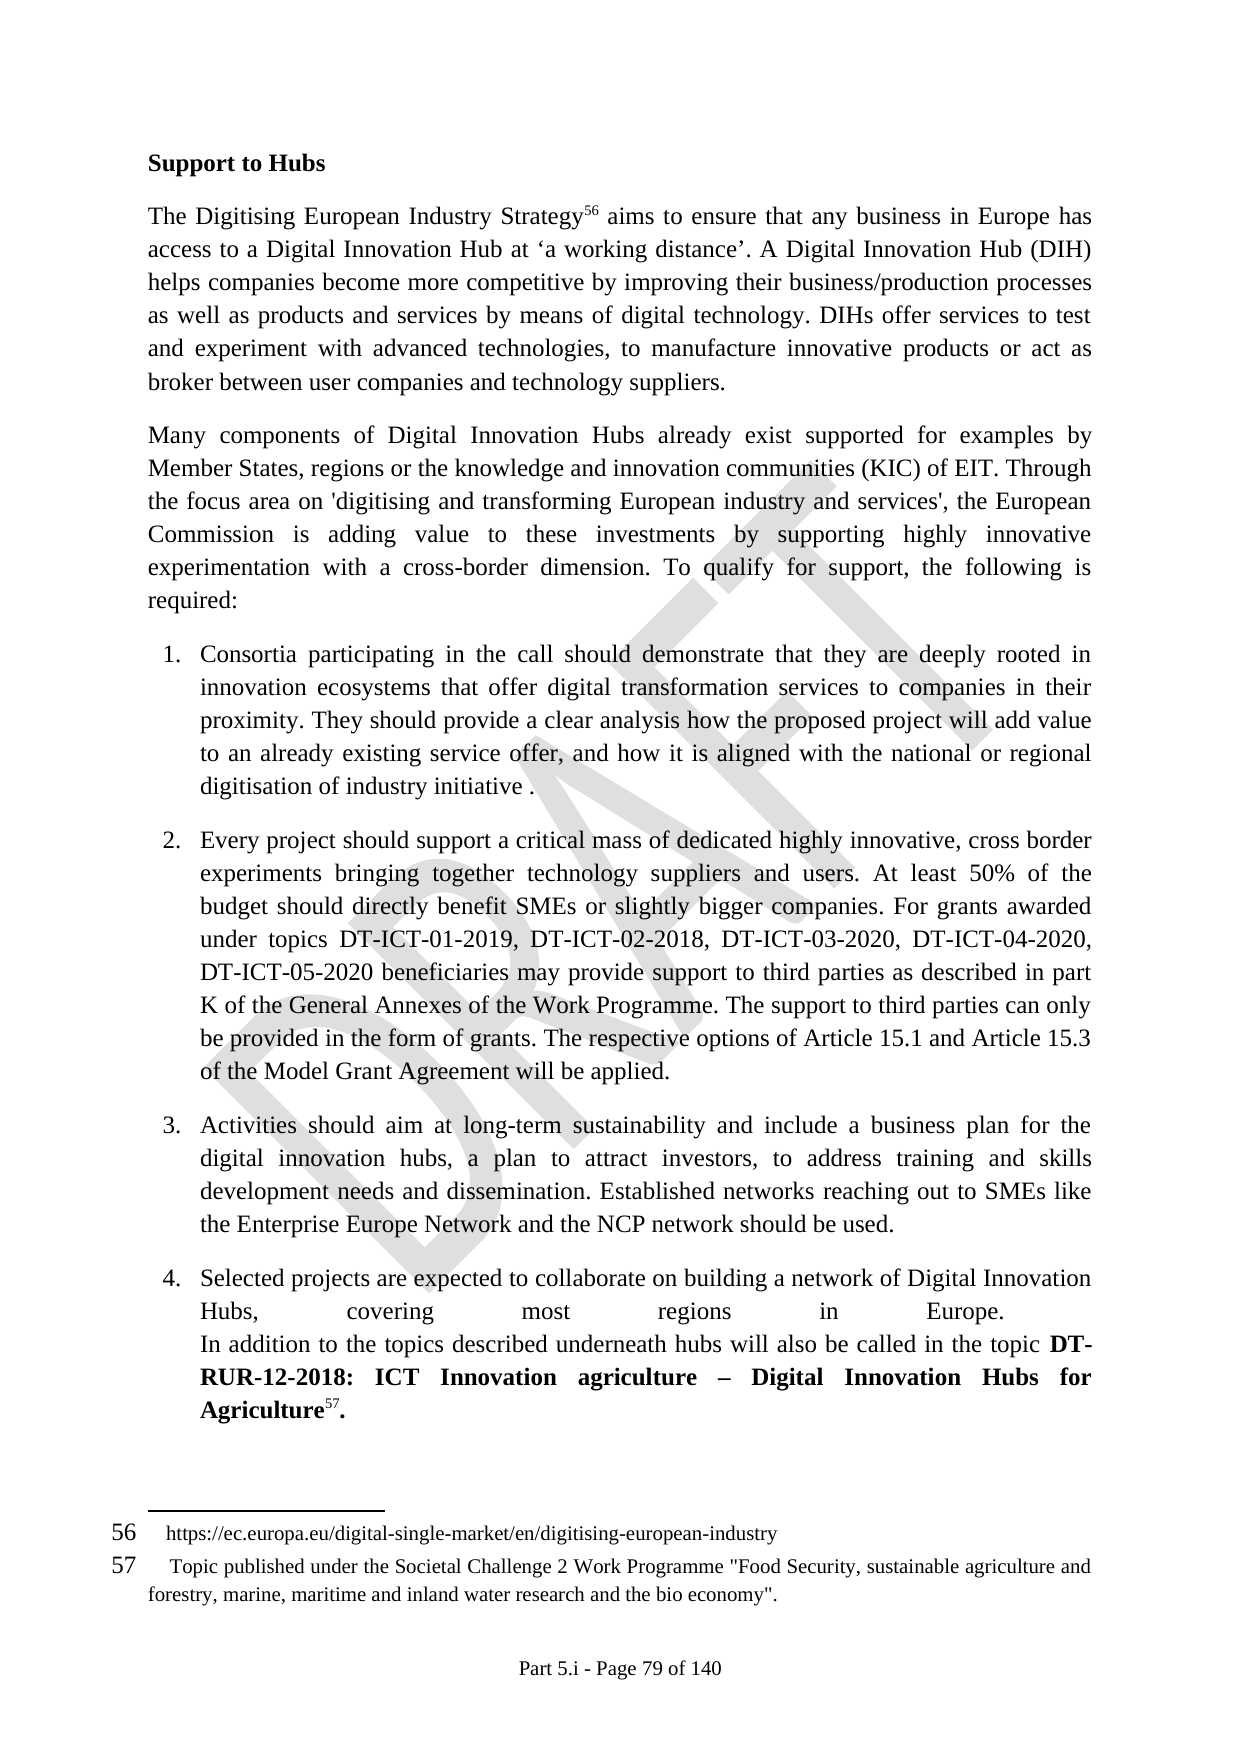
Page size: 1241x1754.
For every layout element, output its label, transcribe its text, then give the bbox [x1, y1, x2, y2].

subtitle Support to Hubs [148, 148, 1093, 176]
list Activities should aim at long-term sustainability and include a business plan for the digital innovation hubs, a plan to attract investors, to address training and skills development needs and dissemination. Established networks reaching out to SMEs like the Enterprise Europe Network and the NCP network should be used. [181, 1110, 1093, 1238]
text The Digitising European Industry Strategy aims to ensure that any business in Europe has access to a Digital Innovation Hub at ‘a working distance’. A Digital Innovation Hub (DIH) helps companies become more competitive by improving their business/production processes as well as products and services by means of digital technology. DIHs offer services to test and experiment with advanced technologies, to manufacture innovative products or act as broker between user companies and technology suppliers. [148, 201, 1093, 395]
text Many components of Digital Innovation Hubs already exist supported for examples by Member States, regions or the knowledge and innovation communities (KIC) of EIT. Through the focus area on 'digitising and transforming European industry and services', the European Commission is adding value to these investments by supporting highly innovative experimentation with a cross-border dimension. To qualify for support, the following is required: [148, 420, 1093, 614]
list Selected projects are expected to collaborate on building a network of Digital Innovation Hubs, covering most regions in Europe. In addition to the topics described underneath hubs will also be called in the topic DT-RUR-12-2018: ICT Innovation agriculture – Digital Innovation Hubs for Agriculture. [181, 1263, 1093, 1490]
list Consortia participating in the call should demonstrate that they are deeply rooted in innovation ecosystems that offer digital transformation services to companies in their proximity. They should provide a clear analysis how the proposed project will add value to an already existing service offer, and how it is aligned with the national or regional digitisation of industry initiative . [181, 639, 1093, 800]
list Every project should support a critical mass of dedicated highly innovative, cross border experiments bringing together technology suppliers and users. At least 50% of the budget should directly benefit SMEs or slightly bigger companies. For grants awarded under topics DT-ICT-01-2019, DT-ICT-02-2018, DT-ICT-03-2020, DT-ICT-04-2020, DT-ICT-05-2020 beneficiaries may provide support to third parties as described in part K of the General Annexes of the Work Programme. The support to third parties can only be provided in the form of grants. The respective options of Article 15.1 and Article 15.3 of the Model Grant Agreement will be applied. [181, 825, 1093, 1085]
